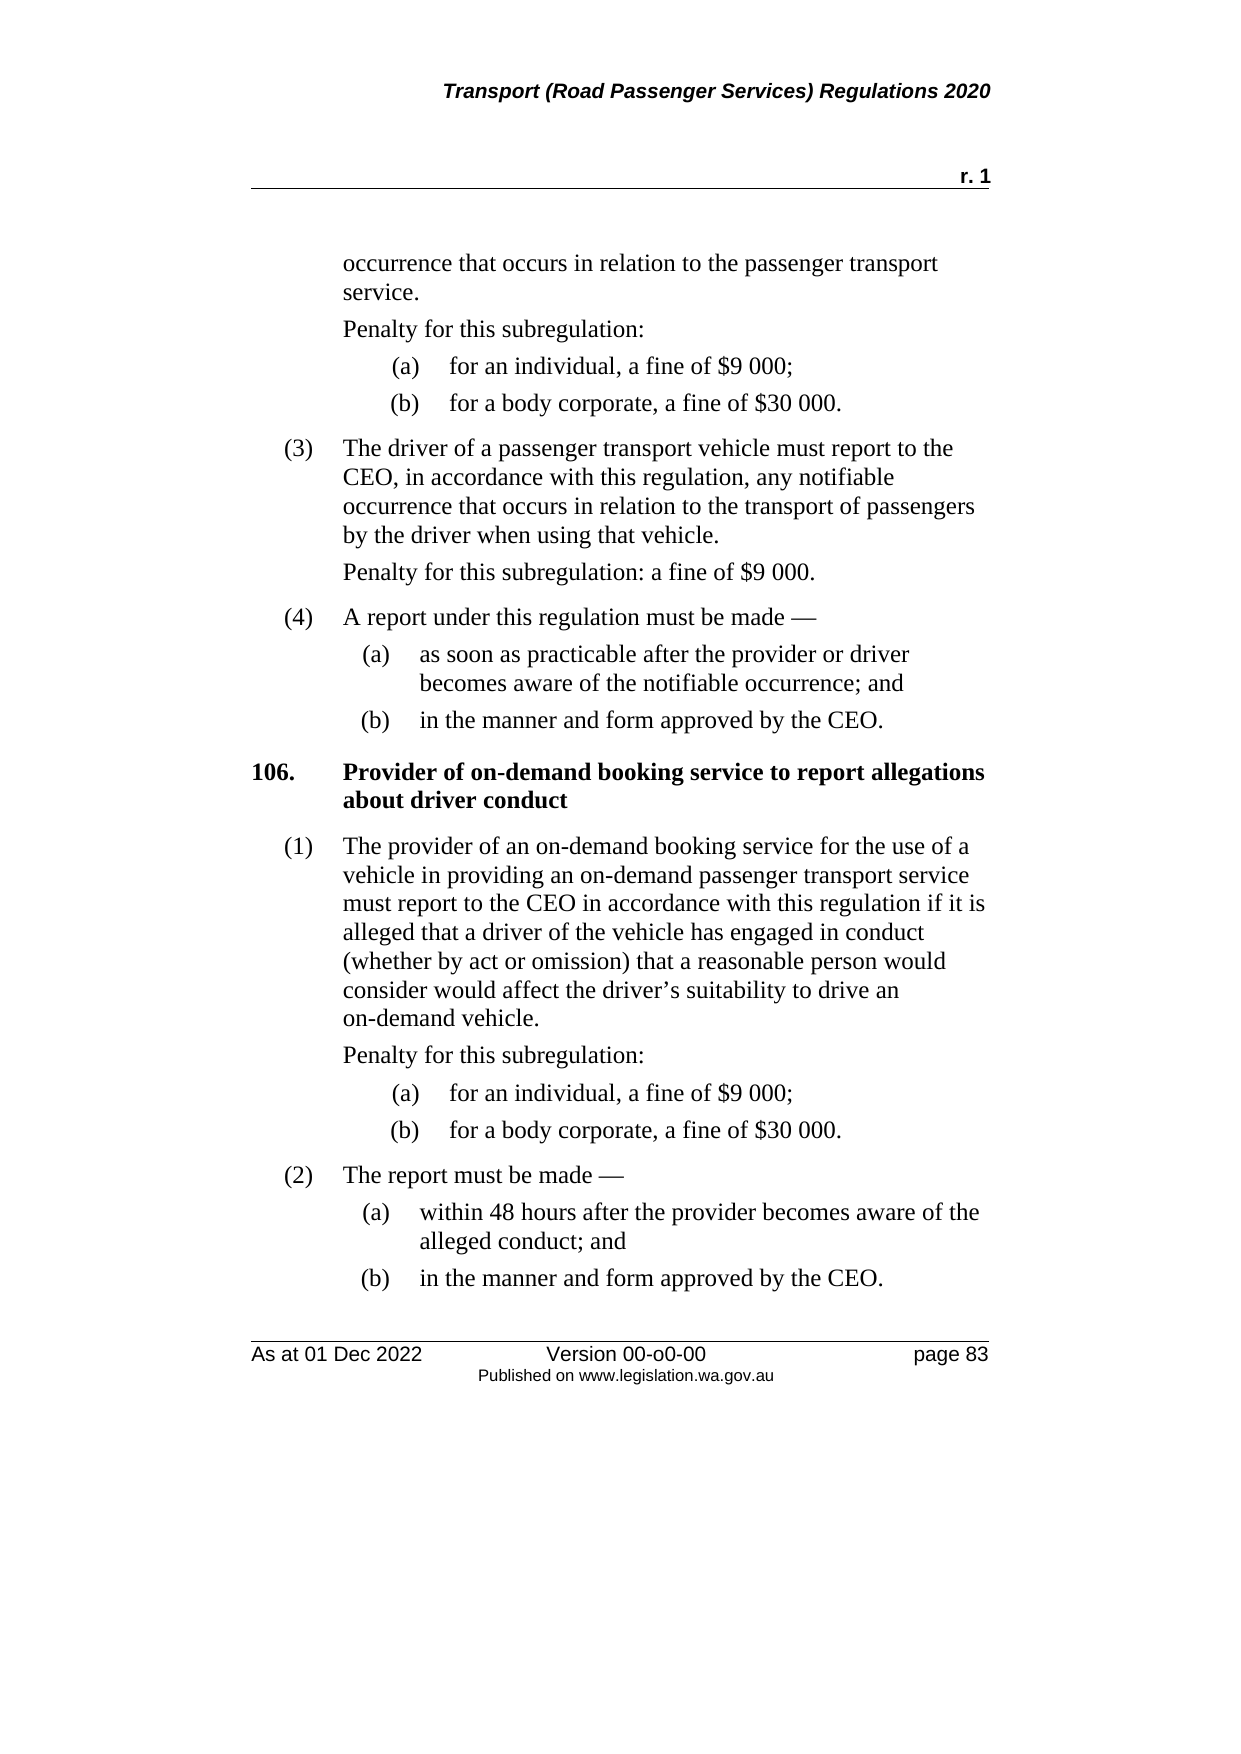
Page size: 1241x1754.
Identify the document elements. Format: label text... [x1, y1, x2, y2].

text (b) in the manner and form approved by the CEO. [251, 1263, 989, 1292]
text (3) The driver of a passenger transport vehicle must report to the CEO, in accordance with this regulation, any notifiable occurrence that occurs in relation to the transport of passengers by the driver when using that vehicle. [251, 433, 989, 548]
text (1) The provider of an on-demand booking service for the use of a vehicle in providing an on-demand passenger transport service must report to the CEO in accordance with this regulation if it is alleged that a driver of the vehicle has engaged in conduct (whether by act or omission) that a reasonable person would consider would affect the driver’s suitability to drive an on-demand vehicle. [251, 831, 989, 1032]
text Penalty for this subregulation: a fine of $9 000. [251, 557, 989, 586]
text (b) for a body corporate, a fine of $30 000. [251, 388, 989, 417]
text (a) for an individual, a fine of $9 000; [251, 1078, 989, 1106]
text (a) as soon as practicable after the provider or driver becomes aware of the notifiable occurrence; and [251, 639, 989, 697]
text (4) A report under this regulation must be made — [251, 602, 989, 631]
text Penalty for this subregulation: [251, 314, 989, 343]
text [251, 248, 989, 306]
text (a) within 48 hours after the provider becomes aware of the alleged conduct; and [251, 1197, 989, 1255]
text (b) in the manner and form approved by the CEO. [251, 705, 989, 734]
text (2) The report must be made — [251, 1160, 989, 1189]
text (b) for a body corporate, a fine of $30 000. [251, 1115, 989, 1143]
text Penalty for this subregulation: [251, 1041, 989, 1069]
subtitle 106. Provider of on-demand booking service to report allegations about driver conduct [251, 757, 989, 814]
text (a) for an individual, a fine of $9 000; [251, 351, 989, 380]
